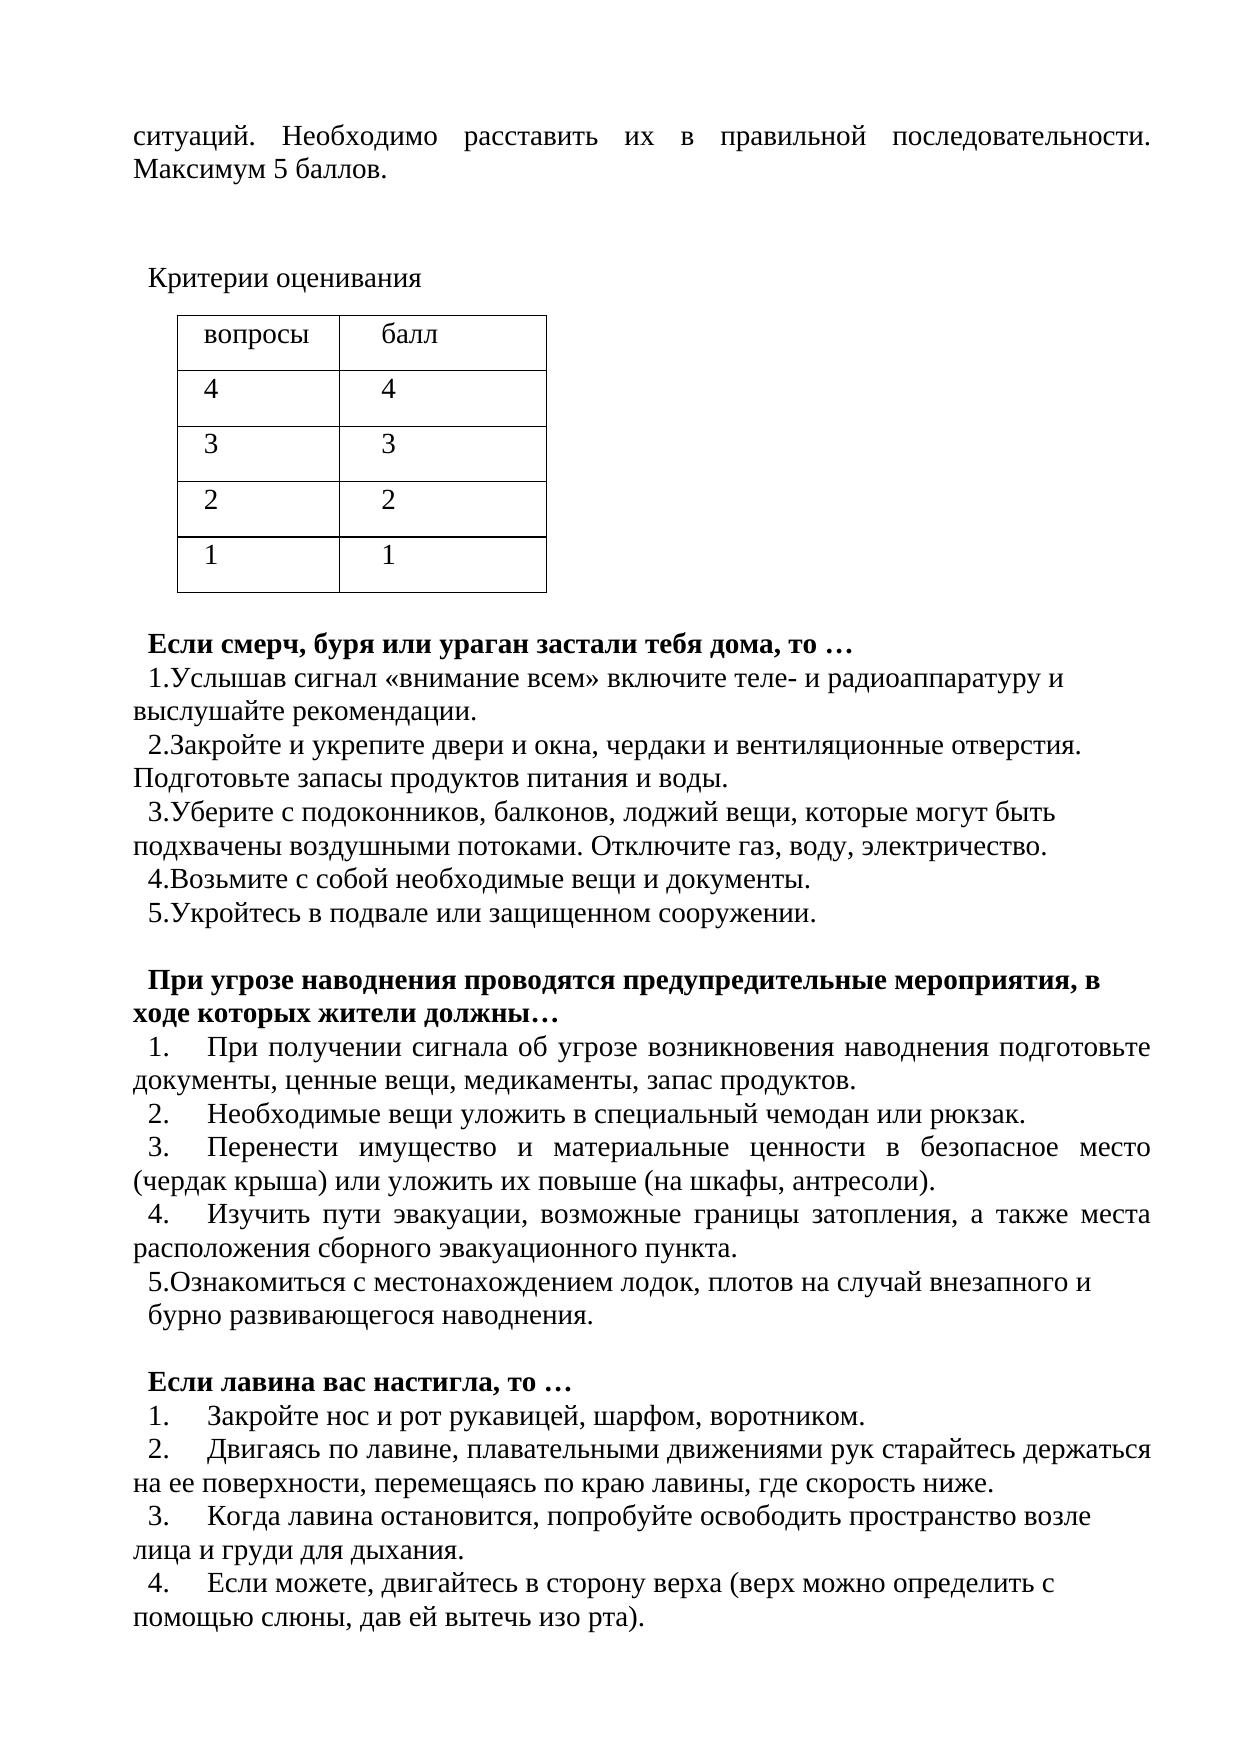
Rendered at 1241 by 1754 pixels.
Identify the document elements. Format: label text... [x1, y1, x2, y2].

text При угрозе наводнения проводятся предупредительные мероприятия, в ходе которых жители должны… [133, 962, 1152, 1029]
list Когда лавина остановится, попробуйте освободить пространство возле лица и груди для дыхания. [133, 1498, 1152, 1566]
text Критерии оценивания [133, 260, 1152, 294]
text бурно развивающегося наводнения. [133, 1297, 1152, 1331]
table_cell 2 [178, 482, 339, 536]
list Изучить пути эвакуации, возможные границы затопления, а также места расположения сборного эвакуационного пункта. [133, 1197, 1152, 1264]
text Если лавина вас настигла, то … [133, 1364, 1152, 1398]
table_cell 1 [340, 538, 546, 592]
list Необходимые вещи уложить в специальный чемодан или рюкзак. [133, 1096, 1152, 1129]
table_header вопросы [178, 316, 339, 370]
list Если можете, двигайтесь в сторону верха (верх можно определить с помощью слюны, дав ей вытечь изо рта). [133, 1566, 1152, 1633]
text 5.Ознакомиться с местонахождением лодок, плотов на случай внезапного и [133, 1264, 1152, 1297]
table_cell 4 [340, 371, 546, 426]
list Перенести имущество и материальные ценности в безопасное место (чердак крыша) или уложить их повыше (на шкафы, антресоли). [133, 1129, 1152, 1197]
text Если смерч, буря или ураган застали тебя дома, то … [133, 626, 1152, 660]
text 1.Услышав сигнал «внимание всем» включите теле- и радиоаппаратуру и выслушайте рекомендации. [133, 660, 1152, 727]
table_header балл [340, 316, 546, 370]
text 4.Возьмите с собой необходимые вещи и документы. [133, 861, 1152, 895]
text 5.Укройтесь в подвале или защищенном сооружении. [133, 895, 1152, 928]
table_cell 3 [178, 427, 339, 481]
table_cell 2 [340, 482, 546, 536]
list Двигаясь по лавине, плавательными движениями рук старайтесь держаться на ее поверхности, перемещаясь по краю лавины, где скорость ниже. [133, 1431, 1152, 1498]
text 2.Закройте и укрепите двери и окна, чердаки и вентиляционные отверстия. Подготовьте запасы продуктов питания и воды. [133, 727, 1152, 794]
table_cell 3 [340, 427, 546, 481]
table_cell 4 [178, 371, 339, 426]
text 3.Уберите с подоконников, балконов, лоджий вещи, которые могут быть подхвачены воздушными потоками. Отключите газ, воду, электричество. [133, 794, 1152, 861]
table_cell 1 [178, 538, 339, 592]
list Закройте нос и рот рукавицей, шарфом, воротником. [133, 1398, 1152, 1431]
list При получении сигнала об угрозе возникновения наводнения подготовьте документы, ценные вещи, медикаменты, запас продуктов. [133, 1029, 1152, 1096]
